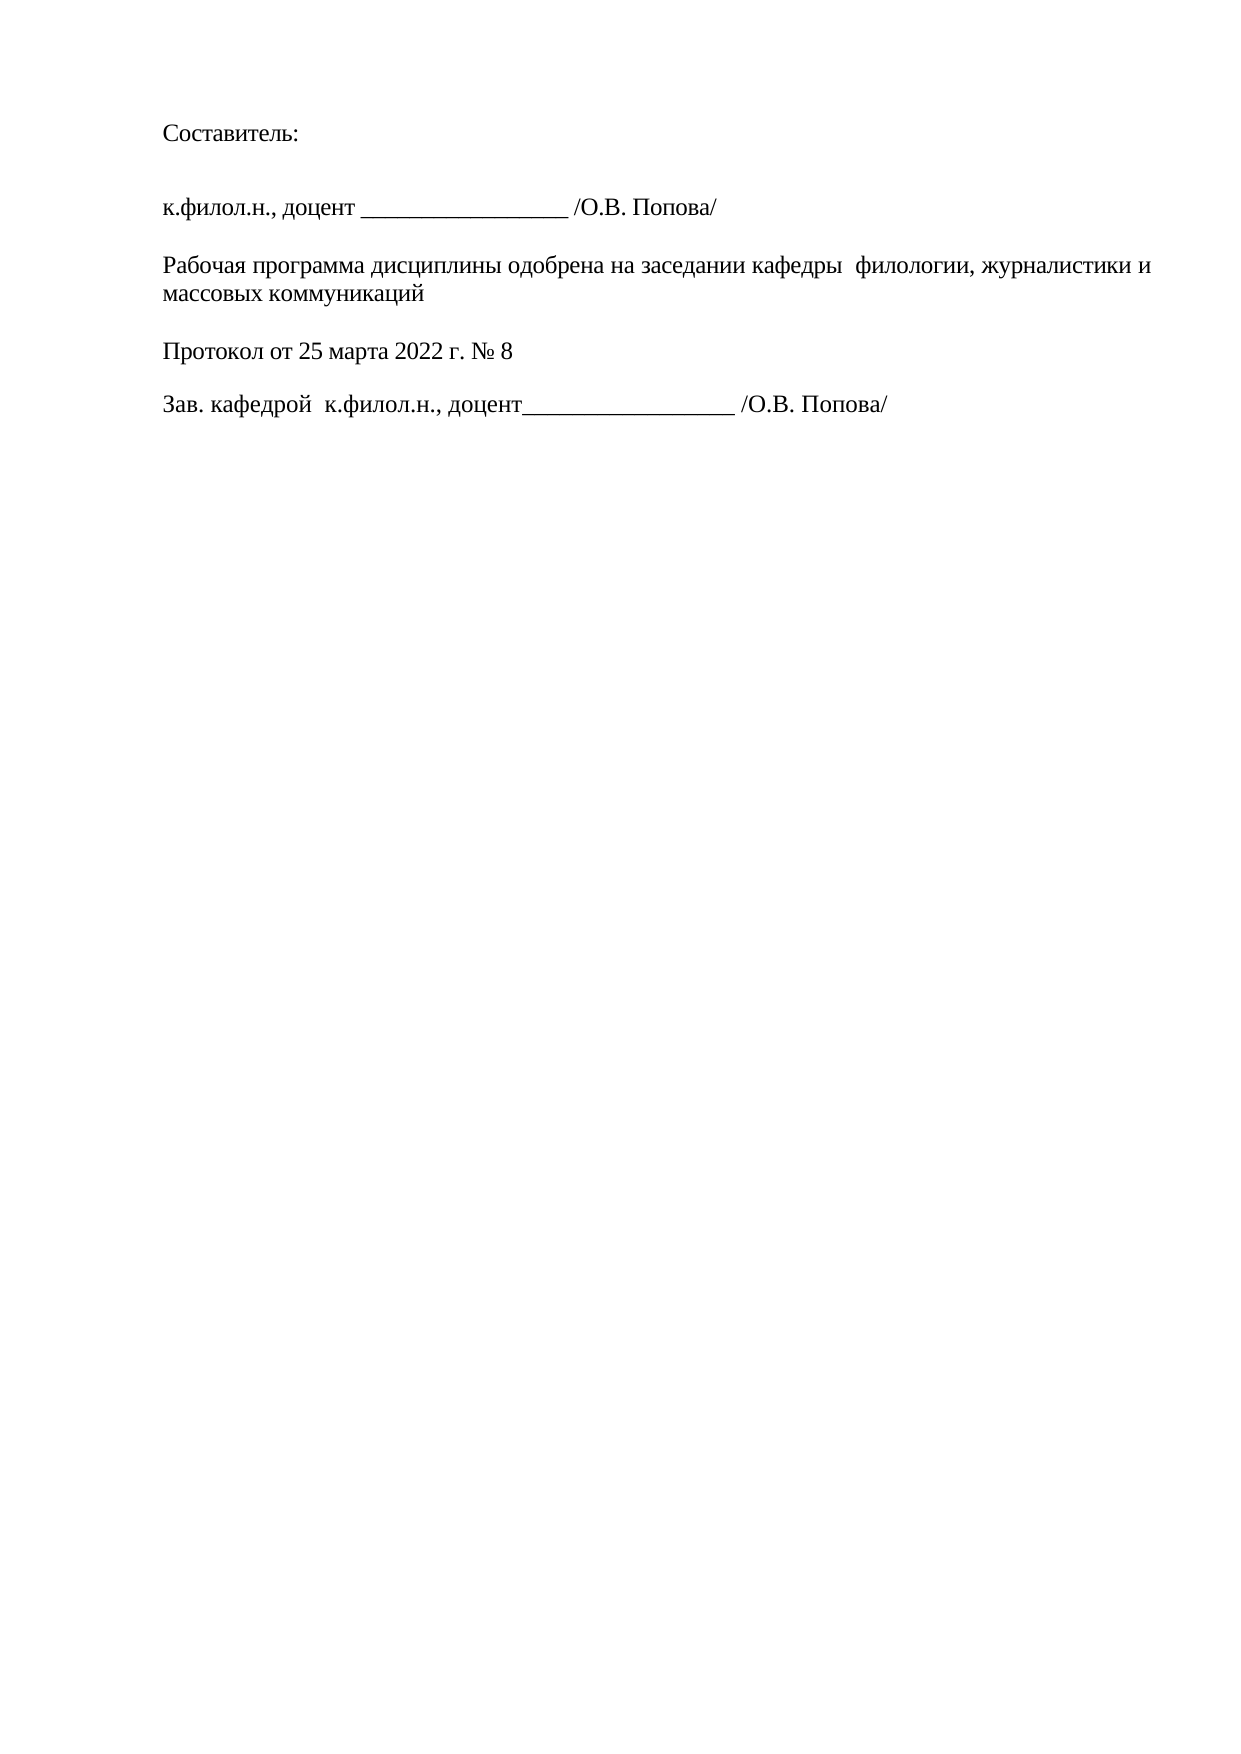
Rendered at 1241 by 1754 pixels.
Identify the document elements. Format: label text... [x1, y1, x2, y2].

text Протокол от 25 марта 2022 г. № 8 [162, 336, 1152, 365]
text к.филол.н., доцент _________________ /О.В. Попова/ [162, 192, 1152, 221]
text Рабочая программа дисциплины одобрена на заседании кафедры филологии, журналистики и массовых коммуникаций [162, 250, 1152, 307]
text Зав. кафедрой к.филол.н., доцент_________________ /О.В. Попова/ [162, 389, 1152, 418]
text Составитель: [162, 118, 1152, 147]
